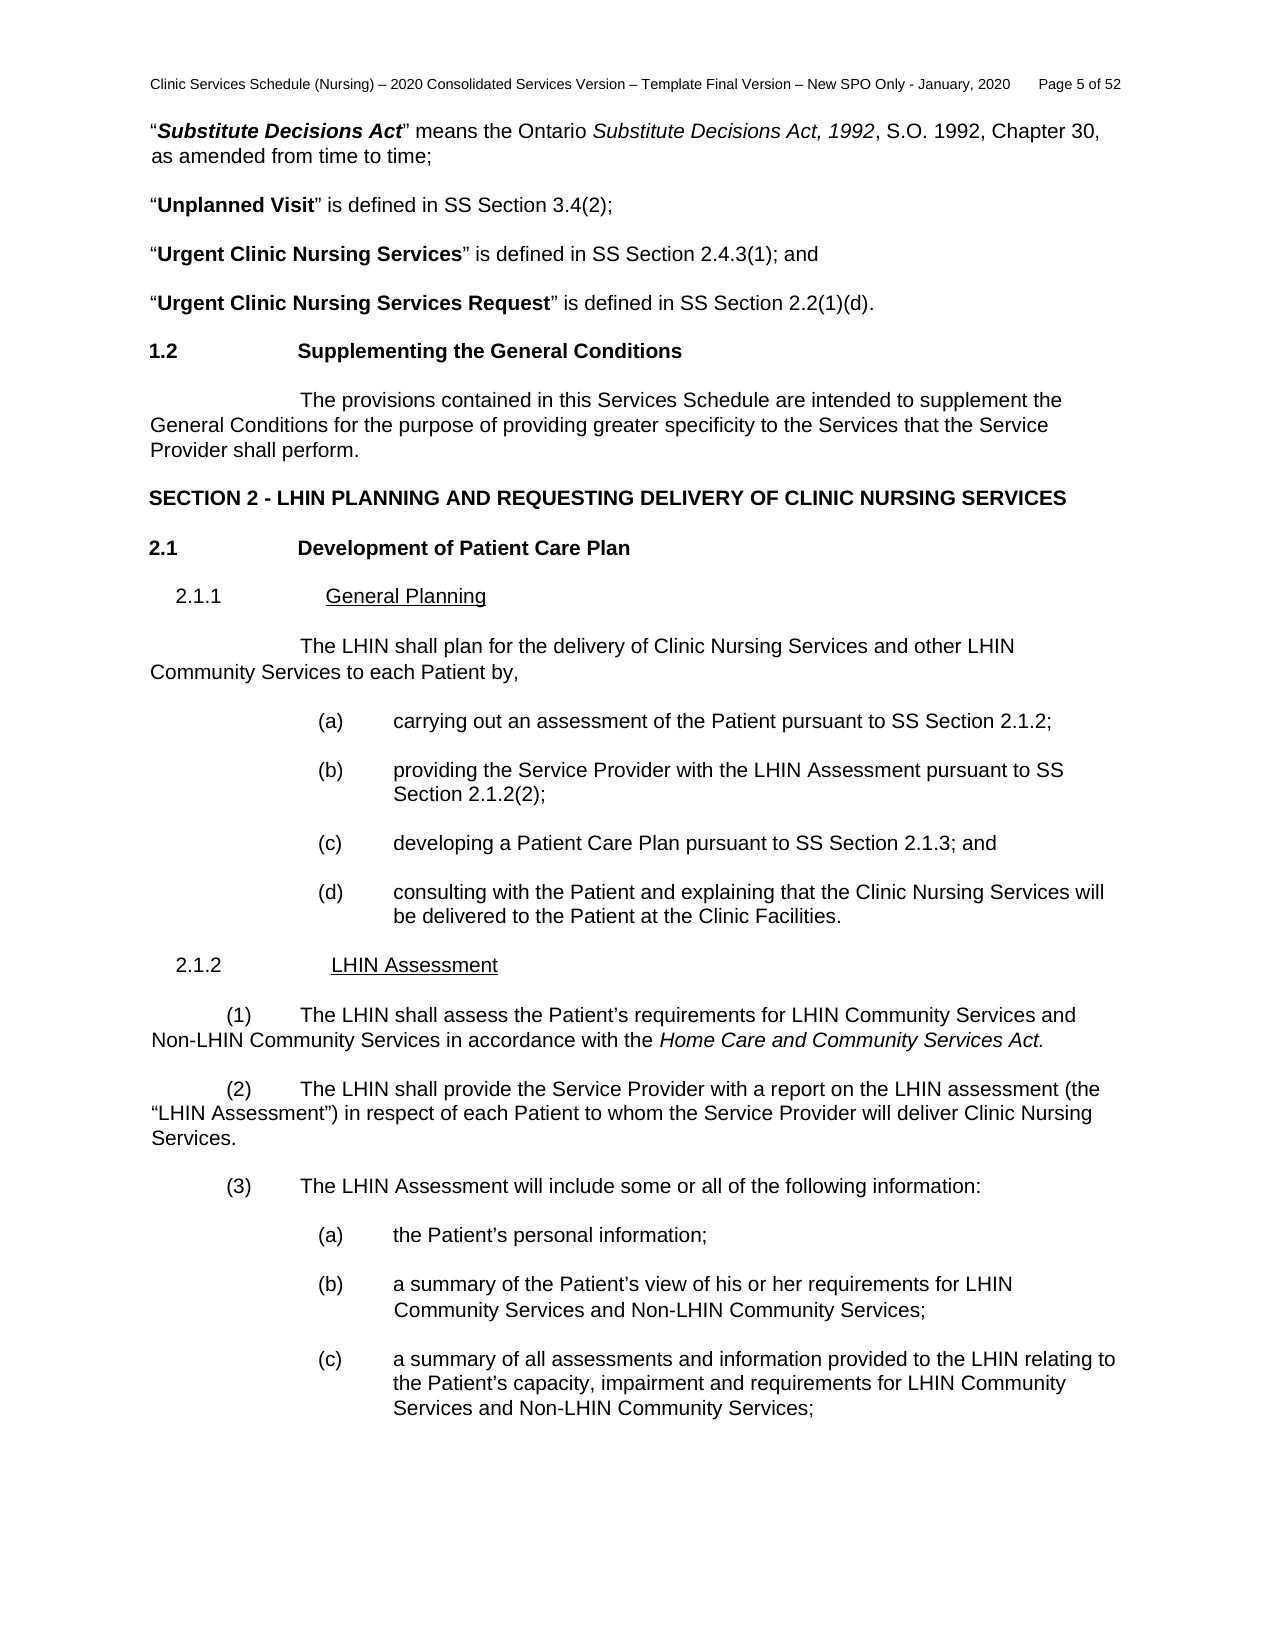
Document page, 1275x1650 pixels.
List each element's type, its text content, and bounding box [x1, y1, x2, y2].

list The LHIN shall provide the Service Provider with a report on the LHIN assessment (the “LHIN Assessment”) in respect of each Patient to whom the Service Provider will deliver Clinic Nursing Services. [151, 1076, 1124, 1149]
list the Patient’s personal information; [318, 1223, 1124, 1247]
list providing the Service Provider with the LHIN Assessment pursuant to SS Section 2.1.2(2); [318, 757, 1124, 806]
text The provisions contained in this Services Schedule are intended to supplement the General Conditions for the purpose of providing greater specificity to the Services that the Service Provider shall perform. [150, 388, 1124, 461]
list a summary of all assessments and information provided to the LHIN relating to the Patient’s capacity, impairment and requirements for LHIN Community Services and Non-LHIN Community Services; [318, 1346, 1124, 1419]
subtitle 2.1 Development of Patient Care Plan [148, 535, 1125, 559]
subtitle 2.1.1 General Planning [150, 584, 1125, 608]
text “Urgent Clinic Nursing Services Request” is defined in SS Section 2.2(1)(d). [150, 290, 1124, 314]
text Community Services to each Patient by, [150, 660, 1124, 684]
list developing a Patient Care Plan pursuant to SS Section 2.1.3; and [318, 831, 1124, 855]
list The LHIN shall assess the Patient’s requirements for LHIN Community Services and Non-LHIN Community Services in accordance with the Home Care and Community Services Act. [151, 1003, 1124, 1051]
list The LHIN Assessment will include some or all of the following information: [151, 1174, 1124, 1198]
text The LHIN shall plan for the delivery of Clinic Nursing Services and other LHIN [300, 634, 1124, 658]
list carrying out an assessment of the Patient pursuant to SS Section 2.1.2; [318, 708, 1124, 732]
list a summary of the Patient’s view of his or her requirements for LHIN [318, 1272, 1124, 1296]
subtitle 2.1.2 LHIN Assessment [150, 953, 1125, 977]
subtitle 1.2 Supplementing the General Conditions [148, 339, 1125, 363]
text “Unplanned Visit” is defined in SS Section 3.4(2); [150, 193, 1124, 217]
subtitle SECTION 2 - LHIN PLANNING AND REQUESTING DELIVERY OF CLINIC NURSING SERVICES [148, 486, 1125, 510]
list consulting with the Patient and explaining that the Clinic Nursing Services will be delivered to the Patient at the Clinic Facilities. [318, 880, 1124, 928]
text Community Services and Non-LHIN Community Services; [394, 1298, 1124, 1322]
text “Substitute Decisions Act” means the Ontario Substitute Decisions Act, 1992, S.O. 1992, Chapter 30, as amended from time to time; [150, 119, 1124, 168]
text “Urgent Clinic Nursing Services” is defined in SS Section 2.4.3(1); and [150, 241, 1124, 265]
